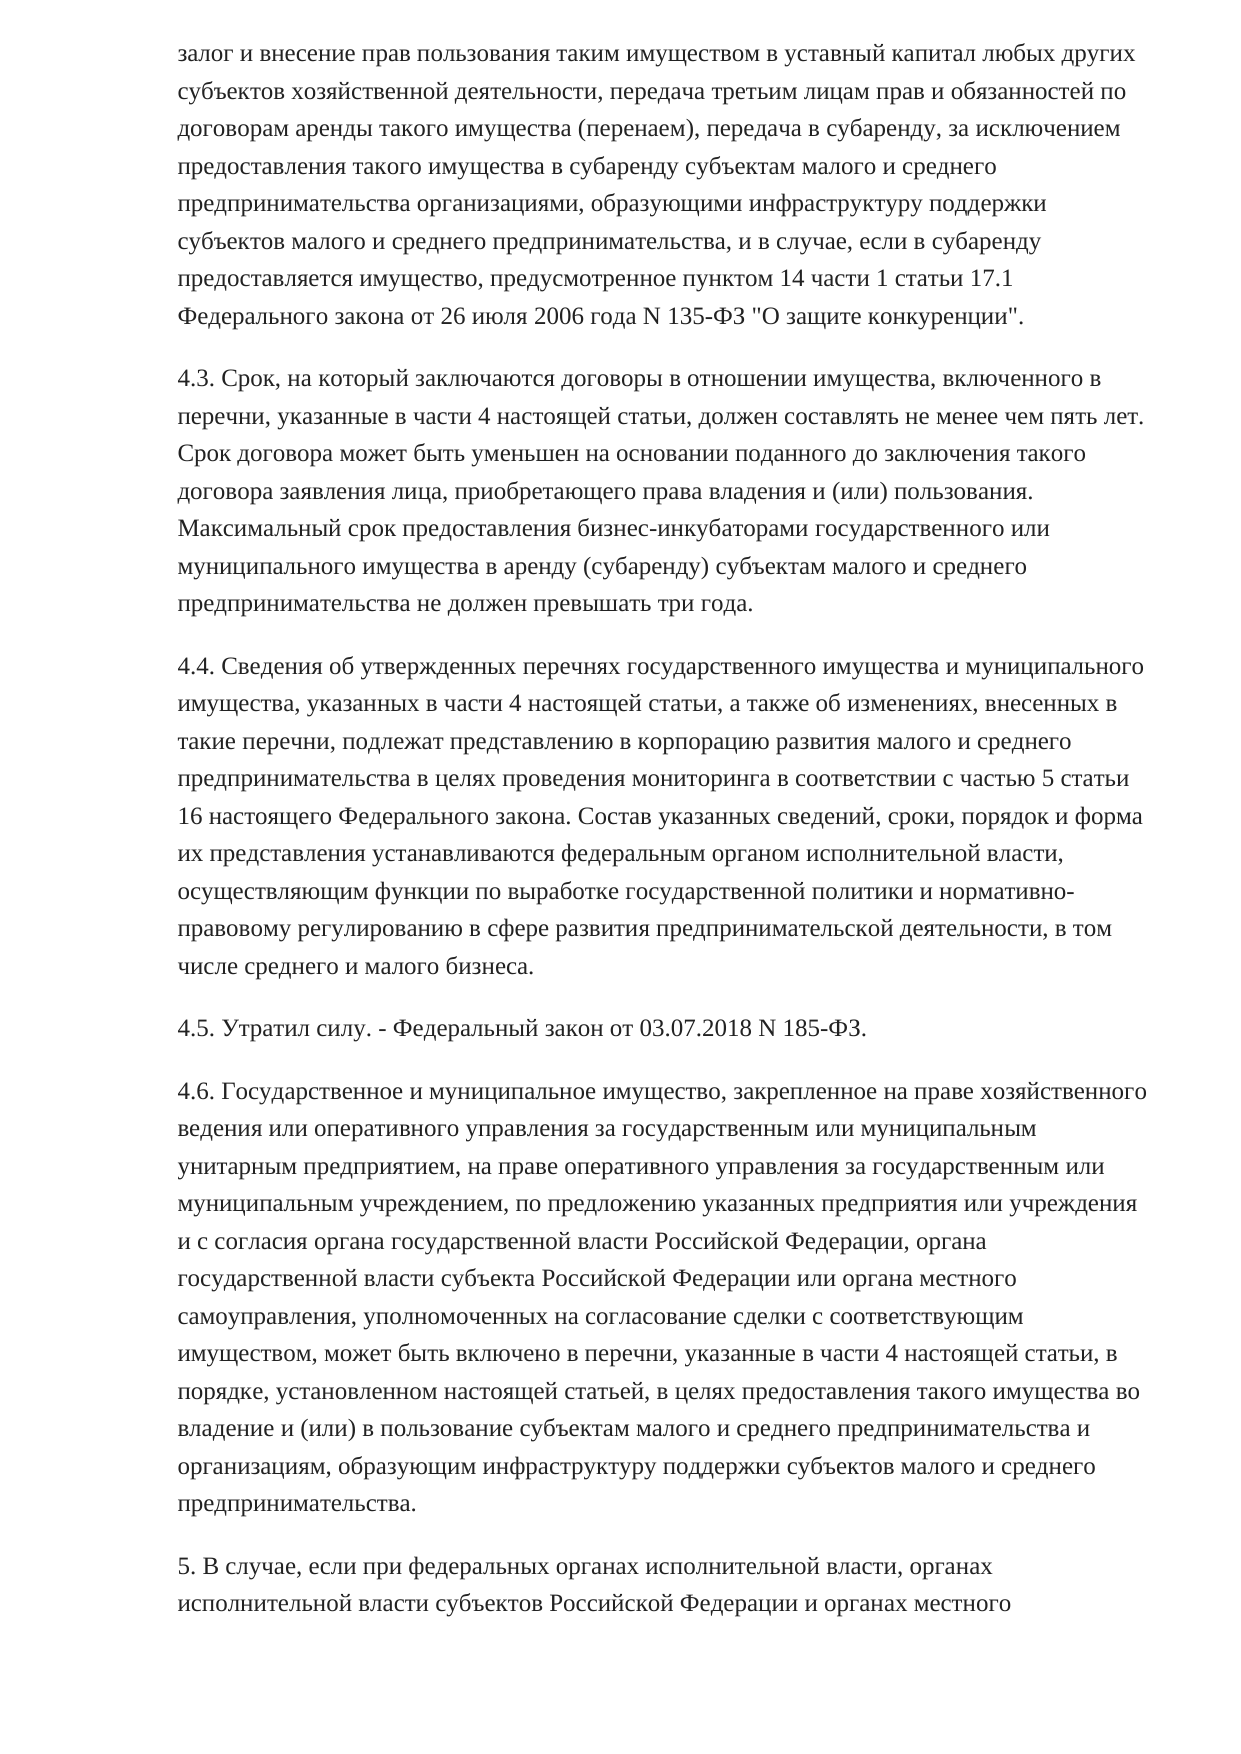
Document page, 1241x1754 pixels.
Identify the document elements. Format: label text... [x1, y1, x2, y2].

text 4.3. Срок, на который заключаются договоры в отношении имущества, включенного в перечни, указанные в части 4 настоящей статьи, должен составлять не менее чем пять лет. Срок договора может быть уменьшен на основании поданного до заключения такого договора заявления лица, приобретающего права владения и (или) пользования. Максимальный срок предоставления бизнес-инкубаторами государственного или муниципального имущества в аренду (субаренду) субъектам малого и среднего предпринимательства не должен превышать три года. [177, 354, 1152, 617]
text 4.4. Сведения об утвержденных перечнях государственного имущества и муниципального имущества, указанных в части 4 настоящей статьи, а также об изменениях, внесенных в такие перечни, подлежат представлению в корпорацию развития малого и среднего предпринимательства в целях проведения мониторинга в соответствии с частью 5 статьи 16 настоящего Федерального закона. Состав указанных сведений, сроки, порядок и форма их представления устанавливаются федеральным органом исполнительной власти, осуществляющим функции по выработке государственной политики и нормативно-правовому регулированию в сфере развития предпринимательской деятельности, в том числе среднего и малого бизнеса. [177, 642, 1152, 979]
text 4.6. Государственное и муниципальное имущество, закрепленное на праве хозяйственного ведения или оперативного управления за государственным или муниципальным унитарным предприятием, на праве оперативного управления за государственным или муниципальным учреждением, по предложению указанных предприятия или учреждения и с согласия органа государственной власти Российской Федерации, органа государственной власти субъекта Российской Федерации или органа местного самоуправления, уполномоченных на согласование сделки с соответствующим имуществом, может быть включено в перечни, указанные в части 4 настоящей статьи, в порядке, установленном настоящей статьей, в целях предоставления такого имущества во владение и (или) в пользование субъектам малого и среднего предпринимательства и организациям, образующим инфраструктуру поддержки субъектов малого и среднего предпринимательства. [177, 1067, 1152, 1517]
text 4.5. Утратил силу. - Федеральный закон от 03.07.2018 N 185-ФЗ. [177, 1004, 1152, 1042]
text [177, 29, 1152, 329]
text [177, 1542, 1152, 1617]
